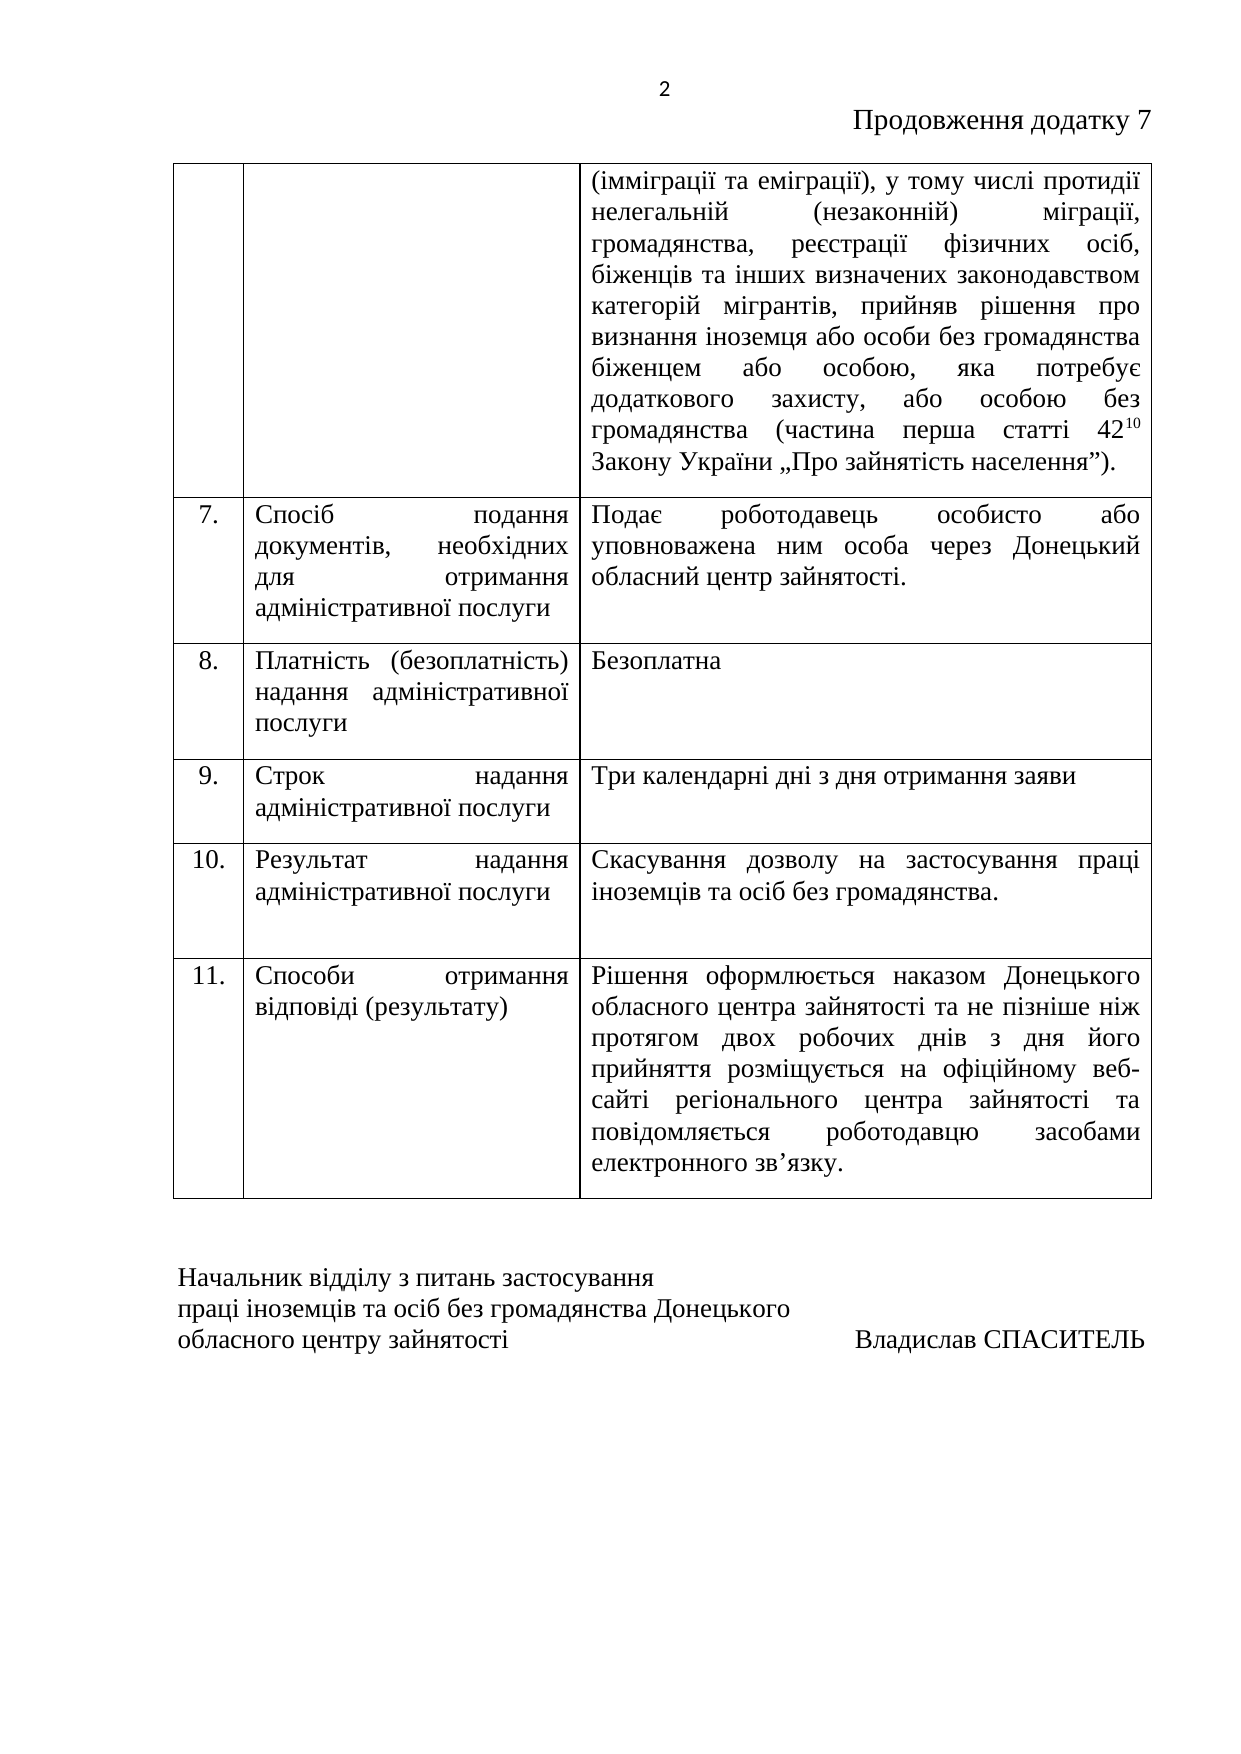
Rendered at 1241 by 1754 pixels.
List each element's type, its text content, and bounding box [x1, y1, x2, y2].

table_cell 8. [174, 644, 243, 758]
table_cell Подає роботодавець особисто або уповноважена ним особа через Донецький обласний центр зайнятості. [581, 498, 1151, 643]
table_cell 7. [174, 498, 243, 643]
table_cell Платність (безоплатність) надання адміністративної послуги [244, 644, 579, 758]
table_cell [244, 164, 579, 497]
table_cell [581, 164, 1151, 497]
table_cell Результат надання адміністративної послуги [244, 844, 579, 958]
table_cell Скасування дозволу на застосування праці іноземців та осіб без громадянства. [581, 844, 1151, 958]
table_cell Три календарні дні з дня отримання заяви [581, 760, 1151, 843]
table_cell 11. [174, 959, 243, 1198]
table_cell Строк надання адміністративної послуги [244, 760, 579, 843]
table_cell 6. [174, 164, 243, 497]
table_cell Безоплатна [581, 644, 1151, 758]
table_cell Способи отримання відповіді (результату) [244, 959, 579, 1198]
table_cell Рішення оформлюється наказом Донецького обласного центра зайнятості та не пізніше ніж протягом двох робочих днів з дня його прийняття розміщується на офіційному веб-сайті регіонального центра зайнятості та повідомляється роботодавцю засобами електронного зв’язку. [581, 959, 1151, 1198]
table_cell 10. [174, 844, 243, 958]
text обласного центру зайнятості Владислав СПАСИТЕЛЬ [177, 1323, 1152, 1354]
text Начальник відділу з питань застосування [177, 1261, 1152, 1292]
table_cell Спосіб подання документів, необхідних для отримання адміністративної послуги [244, 498, 579, 643]
table_cell 9. [174, 760, 243, 843]
text праці іноземців та осіб без громадянства Донецького [177, 1292, 1152, 1323]
